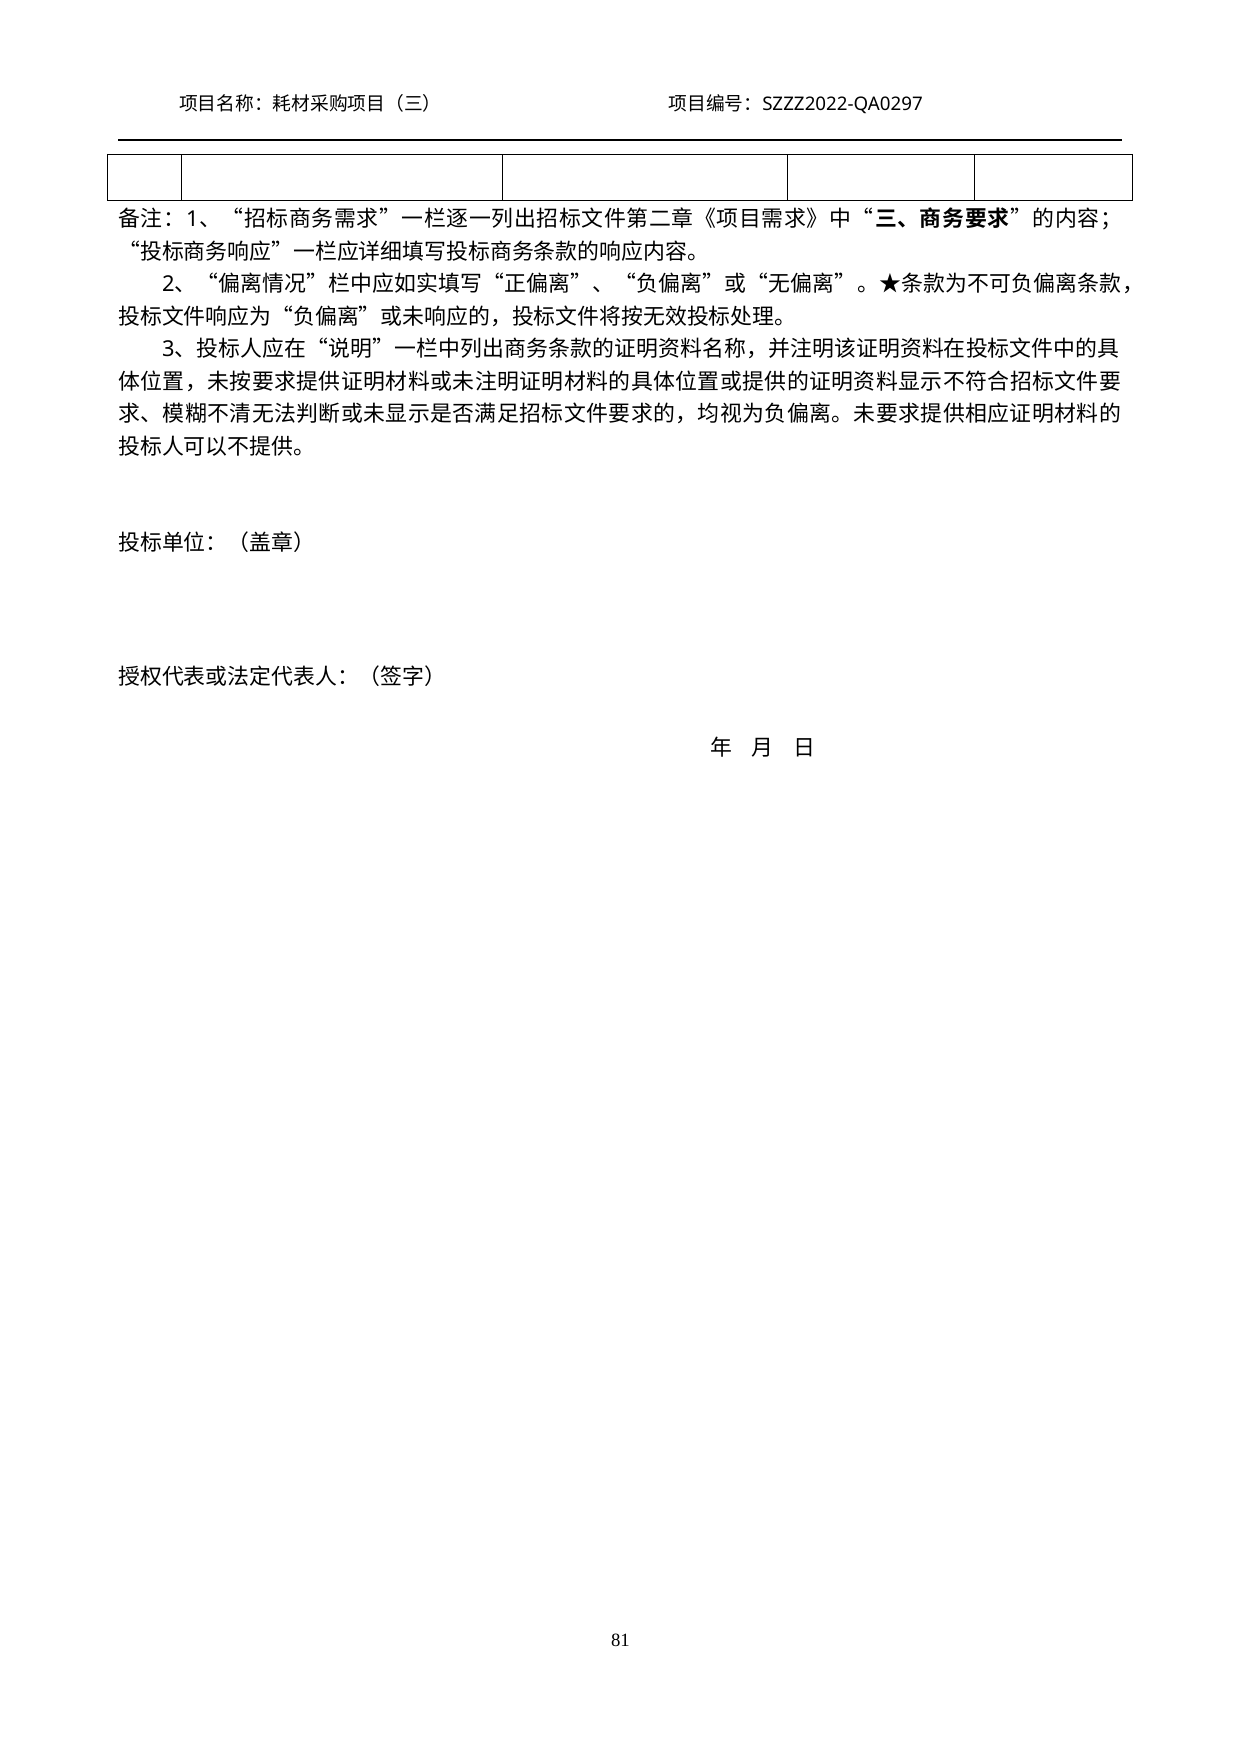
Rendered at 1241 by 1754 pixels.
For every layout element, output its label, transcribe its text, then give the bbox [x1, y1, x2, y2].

table_cell [182, 155, 502, 200]
text 年 月 日 [118, 730, 1078, 761]
text 备注：1、“招标商务需求”一栏逐一列出招标文件第二章《项目需求》中“三、商务要求”的内容；“投标商务响应”一栏应详细填写投标商务条款的响应内容。 [118, 201, 1122, 266]
table_cell [108, 155, 181, 200]
text 授权代表或法定代表人：（签字） [118, 659, 1122, 690]
text 投标单位：（盖章） [118, 525, 1122, 556]
text 3、投标人应在“说明”一栏中列出商务条款的证明资料名称，并注明该证明资料在投标文件中的具体位置，未按要求提供证明材料或未注明证明材料的具体位置或提供的证明资料显示不符合招标文件要求、模糊不清无法判断或未显示是否满足招标文件要求的，均视为负偏离。未要求提供相应证明材料的，投标人可以不提供。 [118, 331, 1122, 461]
text 2、“偏离情况”栏中应如实填写“正偏离”、“负偏离”或“无偏离”。★条款为不可负偏离条款，投标文件响应为“负偏离”或未响应的，投标文件将按无效投标处理。 [118, 266, 1122, 331]
table_cell [503, 155, 787, 200]
table_cell [788, 155, 974, 200]
table_cell [975, 155, 1132, 200]
